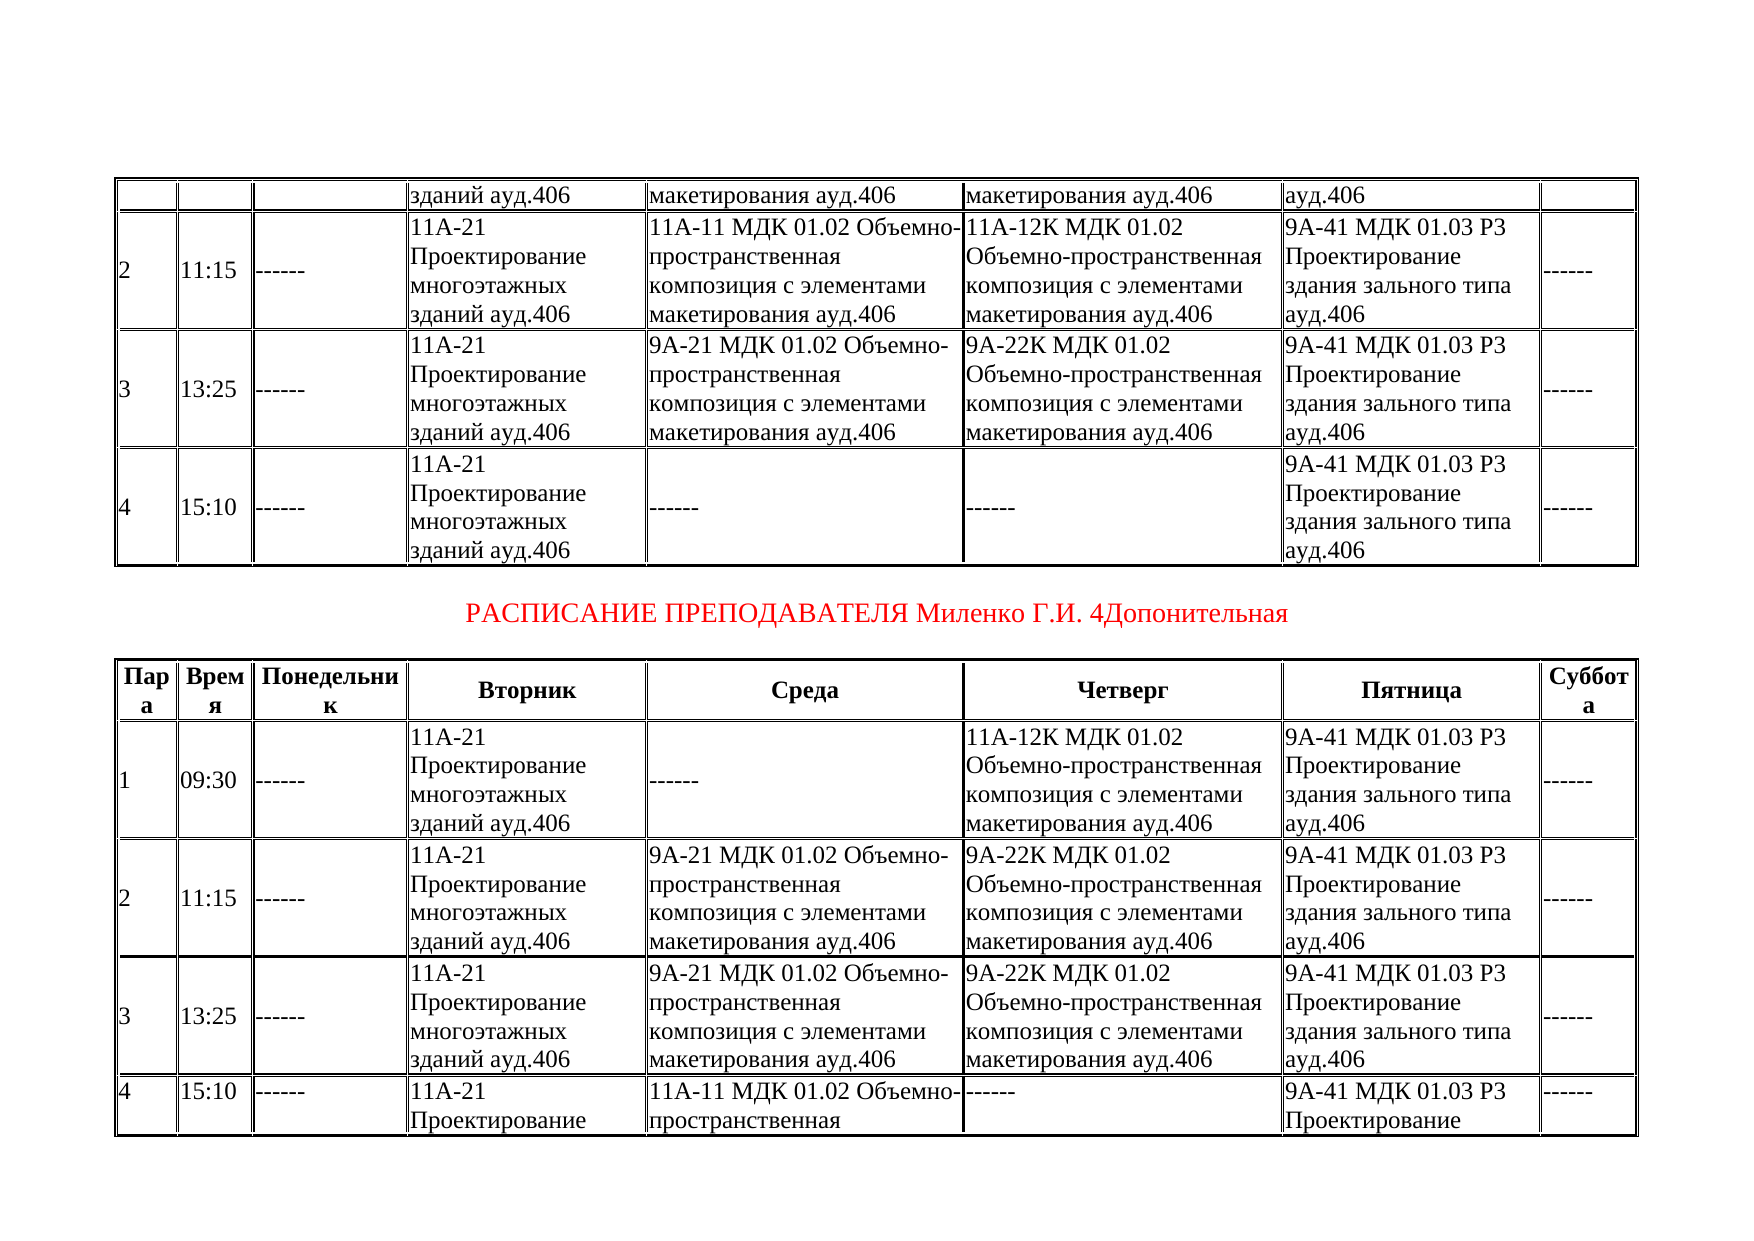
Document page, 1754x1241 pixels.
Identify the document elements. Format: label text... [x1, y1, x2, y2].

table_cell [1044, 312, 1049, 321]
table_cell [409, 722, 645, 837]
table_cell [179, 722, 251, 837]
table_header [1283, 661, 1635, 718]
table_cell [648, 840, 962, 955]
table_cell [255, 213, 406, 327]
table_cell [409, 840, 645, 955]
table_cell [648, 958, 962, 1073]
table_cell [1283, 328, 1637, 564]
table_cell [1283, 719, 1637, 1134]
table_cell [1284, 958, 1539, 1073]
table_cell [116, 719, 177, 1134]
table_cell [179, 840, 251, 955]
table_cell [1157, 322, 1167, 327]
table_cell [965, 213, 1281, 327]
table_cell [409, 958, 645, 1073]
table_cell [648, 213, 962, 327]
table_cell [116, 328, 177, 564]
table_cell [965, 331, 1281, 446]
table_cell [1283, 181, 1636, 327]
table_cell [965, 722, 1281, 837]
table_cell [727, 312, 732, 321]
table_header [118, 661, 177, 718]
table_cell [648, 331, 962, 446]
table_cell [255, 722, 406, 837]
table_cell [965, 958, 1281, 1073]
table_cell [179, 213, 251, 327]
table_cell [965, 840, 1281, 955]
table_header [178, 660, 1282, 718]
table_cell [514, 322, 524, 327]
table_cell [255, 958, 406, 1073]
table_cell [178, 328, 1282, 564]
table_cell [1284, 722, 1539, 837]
text РАСПИСАНИЕ ПРЕПОДАВАТЕЛЯ Миленко Г.И. 4Допонительная [118, 596, 1636, 629]
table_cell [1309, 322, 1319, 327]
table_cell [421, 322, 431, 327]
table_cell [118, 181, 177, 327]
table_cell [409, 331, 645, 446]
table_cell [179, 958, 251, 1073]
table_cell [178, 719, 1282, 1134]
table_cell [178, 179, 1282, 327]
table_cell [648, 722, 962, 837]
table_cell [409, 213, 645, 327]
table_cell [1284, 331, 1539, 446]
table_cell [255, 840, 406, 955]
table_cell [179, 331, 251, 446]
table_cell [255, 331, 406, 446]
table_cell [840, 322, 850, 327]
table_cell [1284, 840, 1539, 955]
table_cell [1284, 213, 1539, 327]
